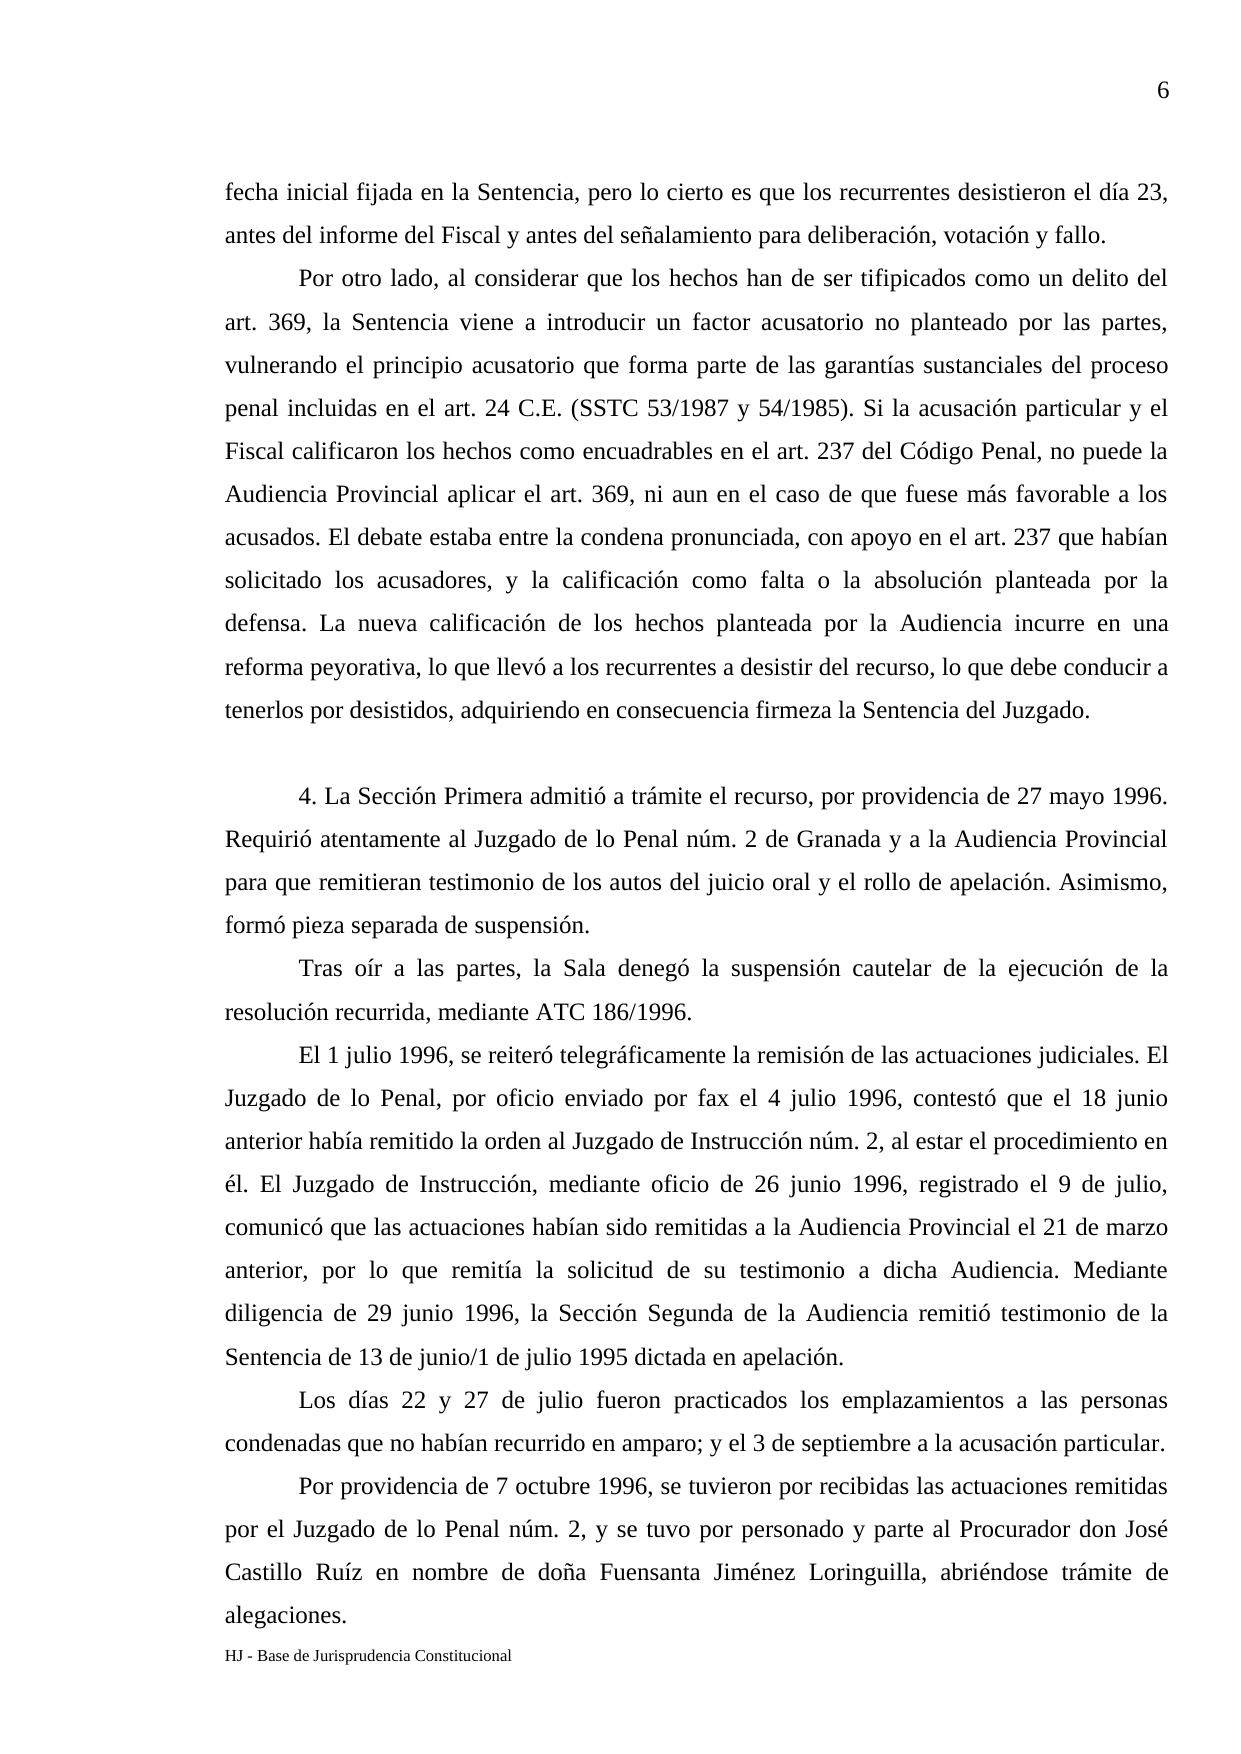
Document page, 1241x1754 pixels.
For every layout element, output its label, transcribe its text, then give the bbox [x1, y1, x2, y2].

text Los días 22 y 27 de julio fueron practicados los emplazamientos a las personas condenadas que no habían recurrido en amparo; y el 3 de septiembre a la acusación particular. [224, 1385, 1169, 1457]
text Por otro lado, al considerar que los hechos han de ser tifipicados como un delito del art. 369, la Sentencia viene a introducir un factor acusatorio no planteado por las partes, vulnerando el principio acusatorio que forma parte de las garantías sustanciales del proceso penal incluidas en el art. 24 C.E. (SSTC 53/1987 y 54/1985). Si la acusación particular y el Fiscal calificaron los hechos como encuadrables en el art. 237 del Código Penal, no puede la Audiencia Provincial aplicar el art. 369, ni aun en el caso de que fuese más favorable a los acusados. El debate estaba entre la condena pronunciada, con apoyo en el art. 237 que habían solicitado los acusadores, y la calificación como falta o la absolución planteada por la defensa. La nueva calificación de los hechos planteada por la Audiencia incurre en una reforma peyorativa, lo que llevó a los recurrentes a desistir del recurso, lo que debe conducir a tenerlos por desistidos, adquiriendo en consecuencia firmeza la Sentencia del Juzgado. [224, 263, 1169, 723]
text 4. La Sección Primera admitió a trámite el recurso, por providencia de 27 mayo 1996. Requirió atentamente al Juzgado de lo Penal núm. 2 de Granada y a la Audiencia Provincial para que remitieran testimonio de los autos del juicio oral y el rollo de apelación. Asimismo, formó pieza separada de suspensión. [224, 781, 1169, 939]
text Por providencia de 7 octubre 1996, se tuvieron por recibidas las actuaciones remitidas por el Juzgado de lo Penal núm. 2, y se tuvo por personado y parte al Procurador don José Castillo Ruíz en nombre de doña Fuensanta Jiménez Loringuilla, abriéndose trámite de alegaciones. [224, 1471, 1169, 1629]
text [224, 177, 1169, 249]
text El 1 julio 1996, se reiteró telegráficamente la remisión de las actuaciones judiciales. El Juzgado de lo Penal, por oficio enviado por fax el 4 julio 1996, contestó que el 18 junio anterior había remitido la orden al Juzgado de Instrucción núm. 2, al estar el procedimiento en él. El Juzgado de Instrucción, mediante oficio de 26 junio 1996, registrado el 9 de julio, comunicó que las actuaciones habían sido remitidas a la Audiencia Provincial el 21 de marzo anterior, por lo que remitía la solicitud de su testimonio a dicha Audiencia. Mediante diligencia de 29 junio 1996, la Sección Segunda de la Audiencia remitió testimonio de la Sentencia de 13 de junio/1 de julio 1995 dictada en apelación. [224, 1040, 1169, 1370]
text Tras oír a las partes, la Sala denegó la suspensión cautelar de la ejecución de la resolución recurrida, mediante ATC 186/1996. [224, 953, 1169, 1025]
